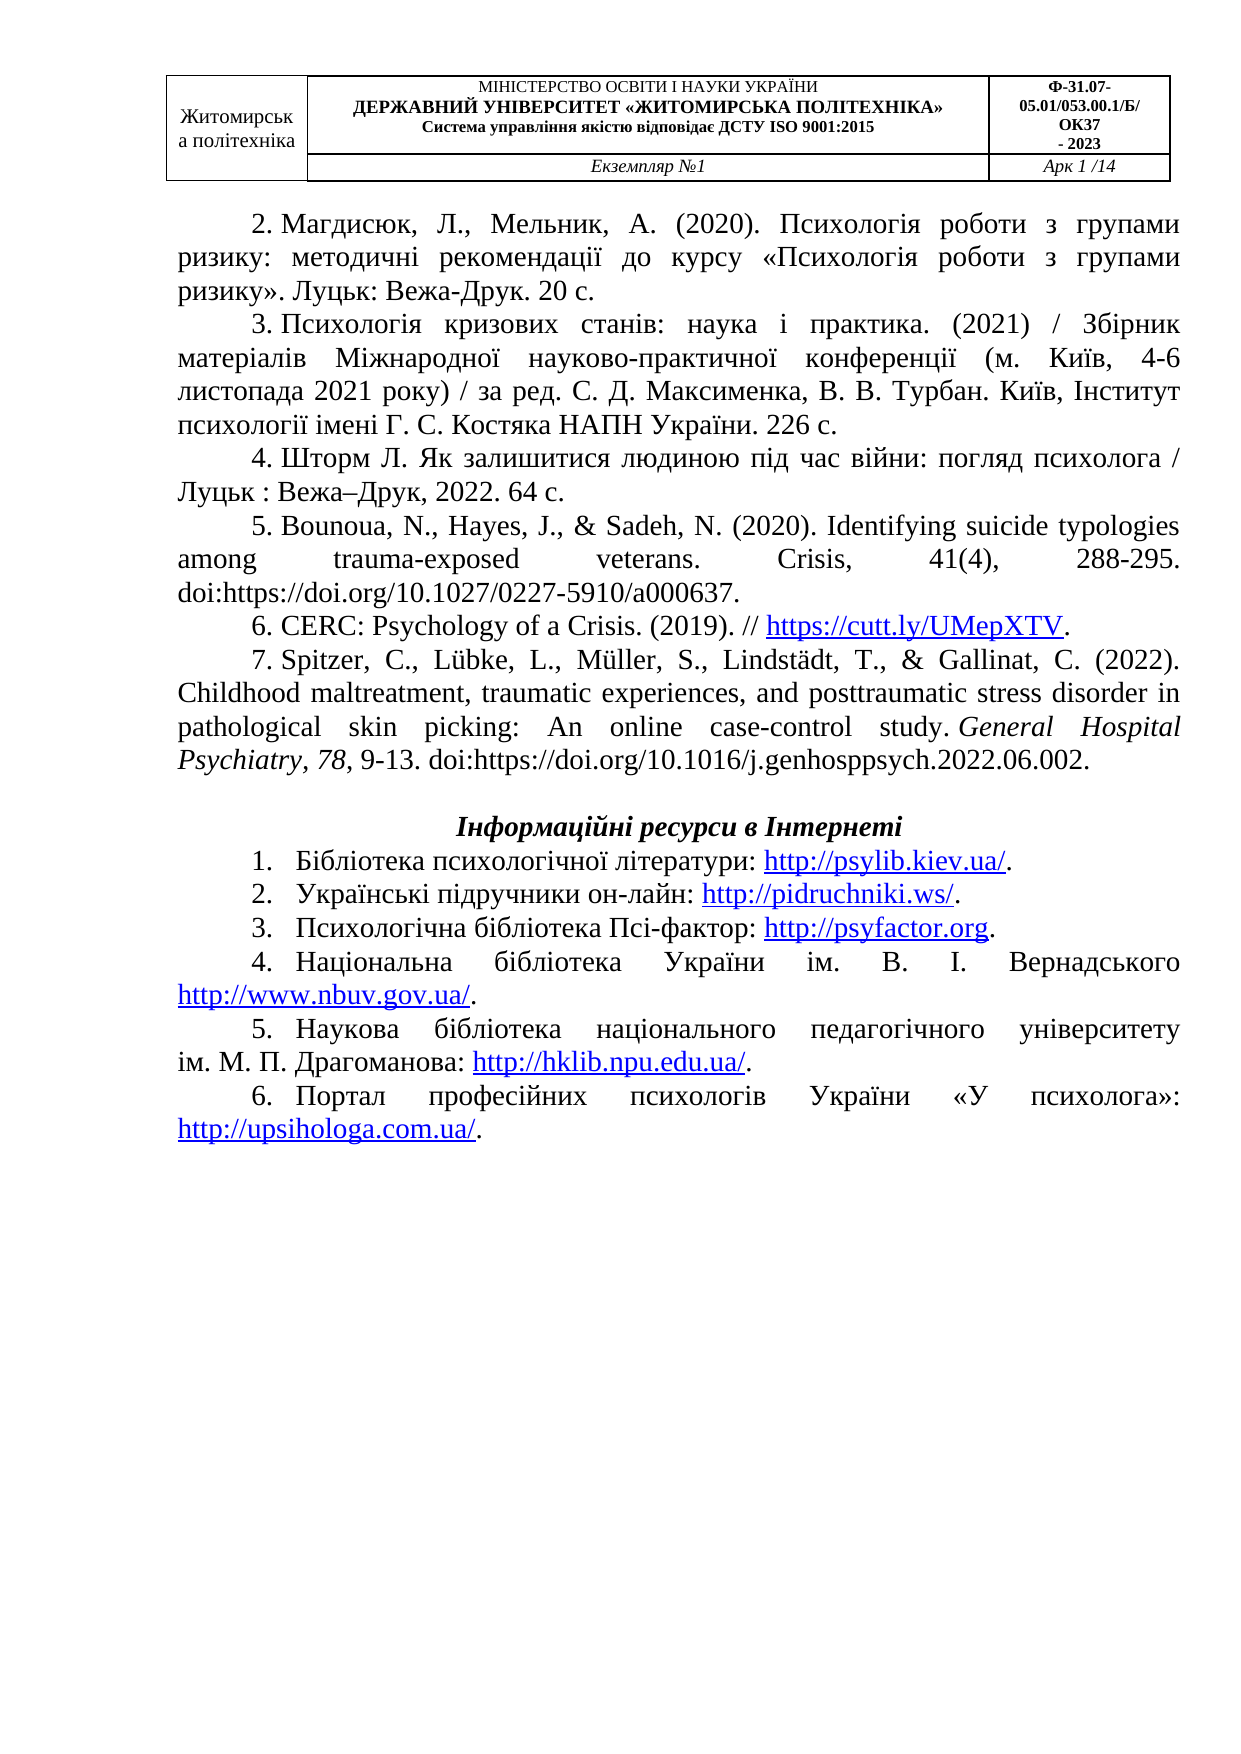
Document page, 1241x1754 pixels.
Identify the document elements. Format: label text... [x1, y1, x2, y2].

list Національна бібліотека України ім. В. І. Вернадського http://www.nbuv.gov.ua/. [177, 944, 1181, 1011]
list Українські підручники он-лайн: http://pidruchniki.ws/. [177, 877, 1181, 910]
list CERC: Psychology of a Crisis. (2019). // https://cutt.ly/UMepXTV. [177, 608, 1181, 642]
list Портал професійних психологів України «У психолога»: http://upsihologa.com.ua/. [177, 1078, 1181, 1145]
list Бібліотека психологічної літератури: http://psylib.kiev.ua/. [177, 843, 1181, 877]
list Bounoua, N., Hayes, J., & Sadeh, N. (2020). Identifying suicide typologies among trauma-exposed veterans. Crisis, 41(4), 288-295. doi:https://doi.org/10.1027/0227-5910/a000637. [177, 508, 1181, 608]
list Психологічна бібліотека Псі-фактор: http://psyfactor.org. [177, 910, 1181, 944]
list Spitzer, C., Lübke, L., Müller, S., Lindstädt, T., & Gallinat, C. (2022). Childhood maltreatment, traumatic experiences, and posttraumatic stress disorder in pathological skin picking: An online case-control study. General Hospital Psychiatry, 78, 9-13. doi:https://doi.org/10.1016/j.genhosppsych.2022.06.002. [177, 642, 1181, 776]
list Психологія кризових станів: наука і практика. (2021) / Збірник матеріалів Міжнародної науково-практичної конференції (м. Київ, 4-6 листопада 2021 року) / за ред. С. Д. Максименка, В. В. Турбан. Київ, Інститут психології імені Г. С. Костяка НАПН України. 226 с. [177, 306, 1181, 441]
list Наукова бібліотека національного педагогічного університету ім. М. П. Драгоманова: http://hklib.npu.edu.ua/. [177, 1011, 1181, 1078]
text Інформаційні ресурси в Інтернеті [177, 809, 1181, 843]
list Шторм Л. Як залишитися людиною під час війни: погляд психолога / Луцьк : Вежа–Друк, 2022. 64 с. [177, 441, 1181, 508]
list Магдисюк, Л., Мельник, А. (2020). Психологія роботи з групами ризику: методичні рекомендації до курсу «Психологія роботи з групами ризику». Луцьк: Вежа-Друк. 20 с. [177, 206, 1181, 306]
